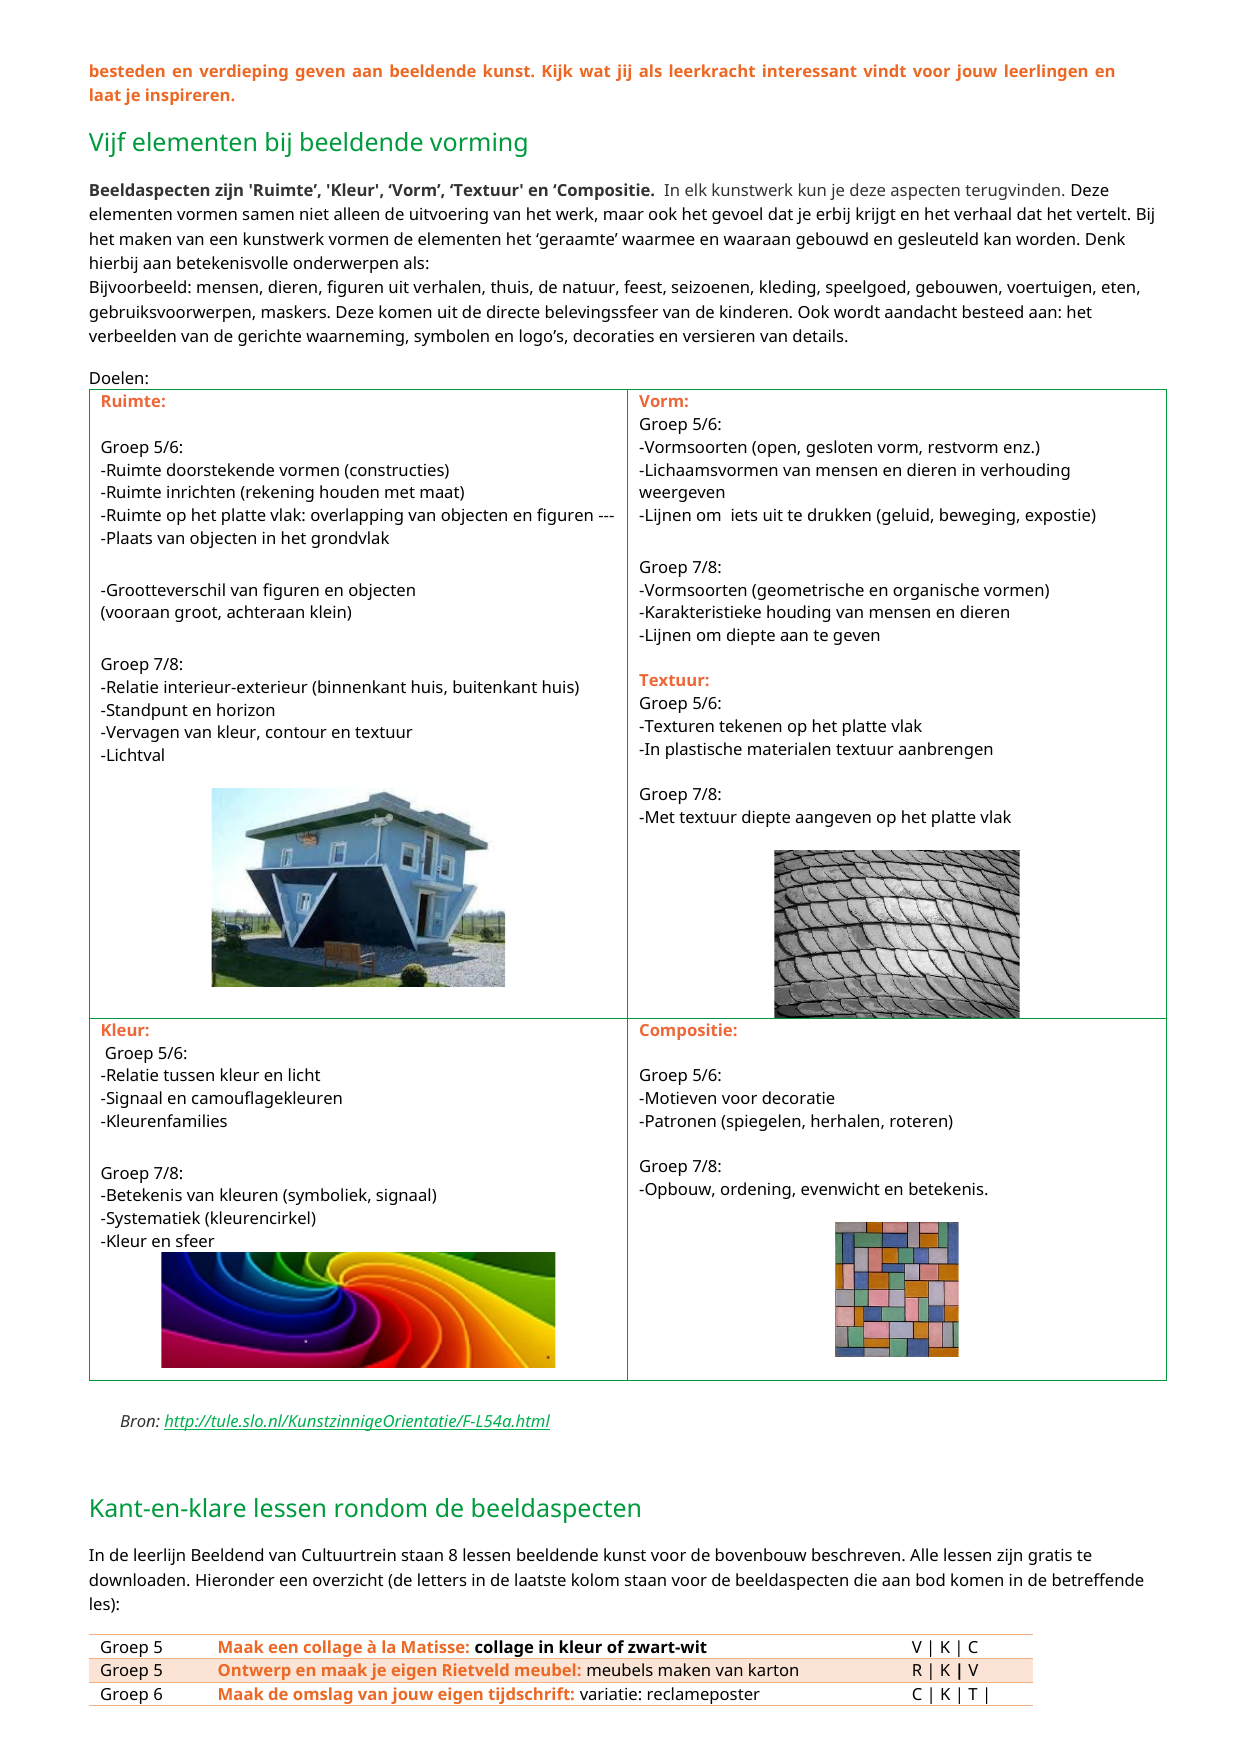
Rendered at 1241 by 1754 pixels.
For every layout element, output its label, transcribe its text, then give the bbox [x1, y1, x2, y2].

picture [211, 788, 506, 987]
table_cell Groep 5 [89, 1659, 206, 1682]
picture [835, 1222, 959, 1357]
text Kant-en-klare lessen rondom de beeldaspecten [89, 1491, 1167, 1525]
text Vijf elementen bij beeldende vorming [89, 125, 1117, 159]
table_cell Ontwerp en maak je eigen Rietveld meubel: meubels maken van karton [206, 1659, 900, 1682]
table_cell C | K | T | [900, 1683, 1033, 1705]
text Bron: http://tule.slo.nl/KunstzinnigeOrientatie/F-L54a.html [120, 1410, 1167, 1461]
table_header Ruimte: Groep 5/6: -Ruimte doorstekende vormen (constructies) -Ruimte inrichten (rekening houden met maat) -Ruimte op het platte vlak: overlapping van objecten en figuren --- -Plaats van objecten in het grondvlak -Grootteverschil van figuren en objecten (vooraan groot, achteraan klein) Groep 7/8: -Relatie interieur-exterieur (binnenkant huis, buitenkant huis) -Standpunt en horizon -Vervagen van kleur, contour en textuur -Lichtval [90, 390, 627, 1017]
table_header Maak een collage à la Matisse: collage in kleur of zwart-wit [206, 1635, 900, 1658]
table_cell Compositie: Groep 5/6: -Motieven voor decoratie -Patronen (spiegelen, herhalen, roteren) Groep 7/8: -Opbouw, ordening, evenwicht en betekenis. [628, 1019, 1166, 1380]
table_header Vorm: Groep 5/6: -Vormsoorten (open, gesloten vorm, restvorm enz.) -Lichaamsvormen van mensen en dieren in verhouding weergeven -Lijnen om iets uit te drukken (geluid, beweging, expostie) Groep 7/8: -Vormsoorten (geometrische en organische vormen) -Karakteristieke houding van mensen en dieren -Lijnen om diepte aan te geven Textuur: Groep 5/6: -Texturen tekenen op het platte vlak -In plastische materialen textuur aanbrengen Groep 7/8: -Met textuur diepte aangeven op het platte vlak [628, 390, 1166, 1017]
table_cell Maak de omslag van jouw eigen tijdschrift: variatie: reclameposter [206, 1683, 900, 1705]
text Beeldaspecten zijn 'Ruimte’, 'Kleur', ‘Vorm’, ‘Textuur' en ‘Compositie. In elk kunstwerk kun je deze aspecten terugvinden. Deze elementen vormen samen niet alleen de uitvoering van het werk, maar ook het gevoel dat je erbij krijgt en het verhaal dat het vertelt. Bij het maken van een kunstwerk vormen de elementen het ‘geraamte’ waarmee en waaraan gebouwd en gesleuteld kan worden. Denk hierbij aan betekenisvolle onderwerpen als: Bijvoorbeeld: mensen, dieren, figuren uit verhalen, thuis, de natuur, feest, seizoenen, kleding, speelgoed, gebouwen, voertuigen, eten, gebruiksvoorwerpen, maskers. Deze komen uit de directe belevingssfeer van de kinderen. Ook wordt aandacht besteed aan: het verbeelden van de gerichte waarneming, symbolen en logo’s, decoraties en versieren van details. [89, 178, 1167, 348]
table_header V | K | C [900, 1635, 1033, 1658]
text In de leerlijn Beeldend van Cultuurtrein staan 8 lessen beeldende kunst voor de bovenbouw beschreven. Alle lessen zijn gratis te downloaden. Hieronder een overzicht (de letters in de laatste kolom staan voor de beeldaspecten die aan bod komen in de betreffende les): [89, 1544, 1167, 1616]
picture [161, 1252, 556, 1368]
table_cell Kleur: Groep 5/6: -Relatie tussen kleur en licht -Signaal en camouflagekleuren -Kleurenfamilies Groep 7/8: -Betekenis van kleuren (symboliek, signaal) -Systematiek (kleurencirkel) -Kleur en sfeer [90, 1019, 627, 1380]
table_cell Groep 6 [89, 1683, 206, 1705]
picture [774, 850, 1020, 1018]
table_cell R | K | V [900, 1659, 1033, 1682]
table_header Groep 5 [89, 1635, 206, 1658]
text Beeldende kunst doet iets me je. Natuurlijk gebeurt dit in de workshop die een docent in de klas komt geven, of tijdens een museumbezoek maar je kunt zelf in de klas ook met onderstaande opdrachten extra aandacht besteden en verdieping geven aan beeldende kunst. Kijk wat jij als leerkracht interessant vindt voor jouw leerlingen en laat je inspireren. [89, 59, 1117, 106]
text Doelen: [89, 366, 1167, 389]
